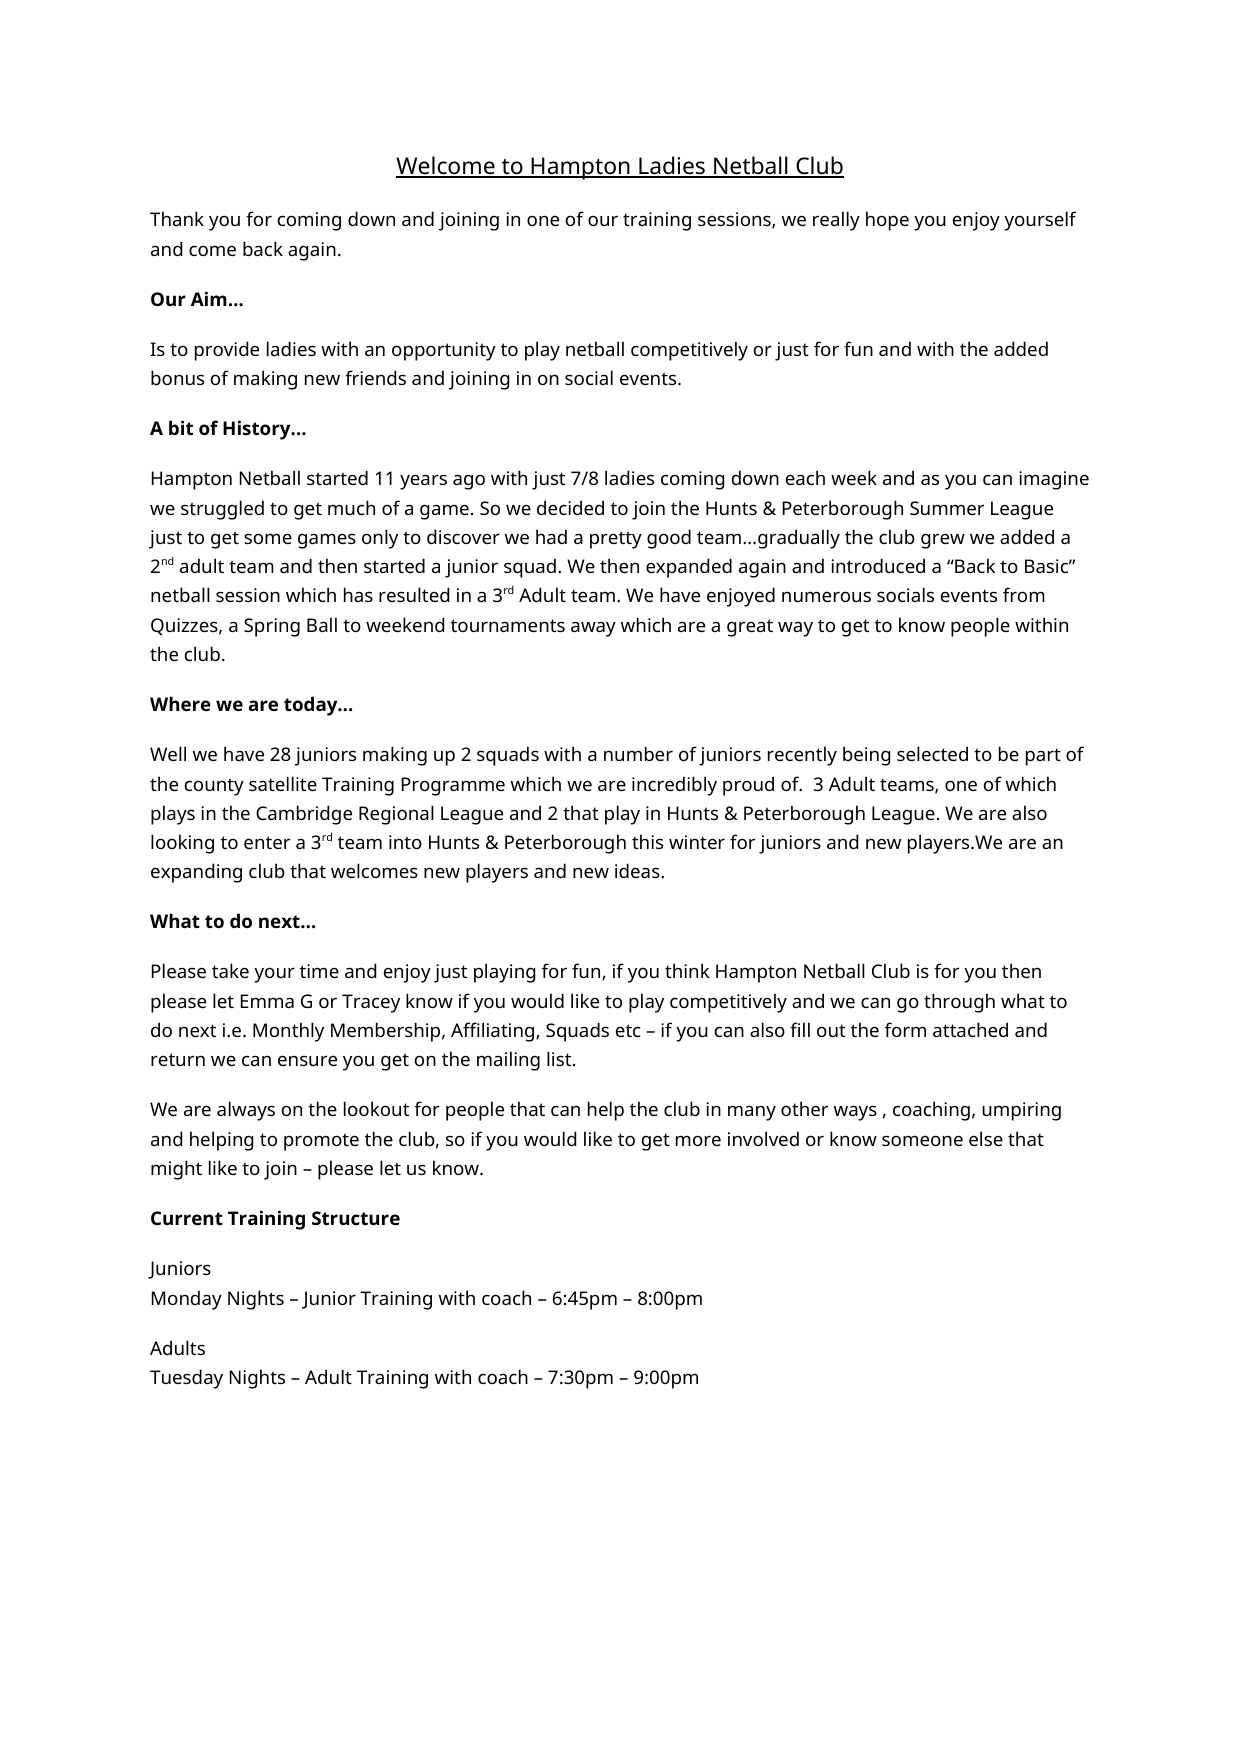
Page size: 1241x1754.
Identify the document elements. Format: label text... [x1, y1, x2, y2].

text A bit of History… [150, 416, 1090, 441]
text Our Aim… [150, 286, 1090, 312]
text Tuesday Nights – Adult Training with coach – 7:30pm – 9:00pm [150, 1364, 1090, 1390]
text Adults [150, 1335, 1090, 1360]
text What to do next… [150, 909, 1090, 934]
text Hampton Netball started 11 years ago with just 7/8 ladies coming down each week and as you can imagine we struggled to get much of a game. So we decided to join the Hunts & Peterborough Summer League just to get some games only to discover we had a pretty good team…gradually the club grew we added a 2nd adult team and then started a junior squad. We then expanded again and introduced a “Back to Basic” netball session which has resulted in a 3rd Adult team. We have enjoyed numerous socials events from Quizzes, a Spring Ball to weekend tournaments away which are a great way to get to know people within the club. [150, 466, 1090, 667]
text Thank you for coming down and joining in one of our training sessions, we really hope you enjoy yourself and come back again. [150, 207, 1090, 262]
text Current Training Structure [150, 1205, 1090, 1231]
text Is to provide ladies with an opportunity to play netball competitively or just for fun and with the added bonus of making new friends and joining in on social events. [150, 336, 1090, 391]
text Please take your time and enjoy just playing for fun, if you think Hampton Netball Club is for you then please let Emma G or Tracey know if you would like to play competitively and we can go through what to do next i.e. Monthly Membership, Affiliating, Squads etc – if you can also fill out the form attached and return we can ensure you get on the mailing list. [150, 959, 1090, 1072]
text Welcome to Hampton Ladies Netball Club [150, 150, 1090, 181]
text Well we have 28 juniors making up 2 squads with a number of juniors recently being selected to be part of the county satellite Training Programme which we are incredibly proud of. 3 Adult teams, one of which plays in the Cambridge Regional League and 2 that play in Hunts & Peterborough League. We are also looking to enter a 3rd team into Hunts & Peterborough this winter for juniors and new players.We are an expanding club that welcomes new players and new ideas. [150, 742, 1090, 884]
text Juniors [150, 1256, 1090, 1281]
text Where we are today… [150, 691, 1090, 717]
text We are always on the lookout for people that can help the club in many other ways , coaching, umpiring and helping to promote the club, so if you would like to get more involved or know someone else that might like to join – please let us know. [150, 1097, 1090, 1181]
text Monday Nights – Junior Training with coach – 6:45pm – 8:00pm [150, 1285, 1090, 1310]
